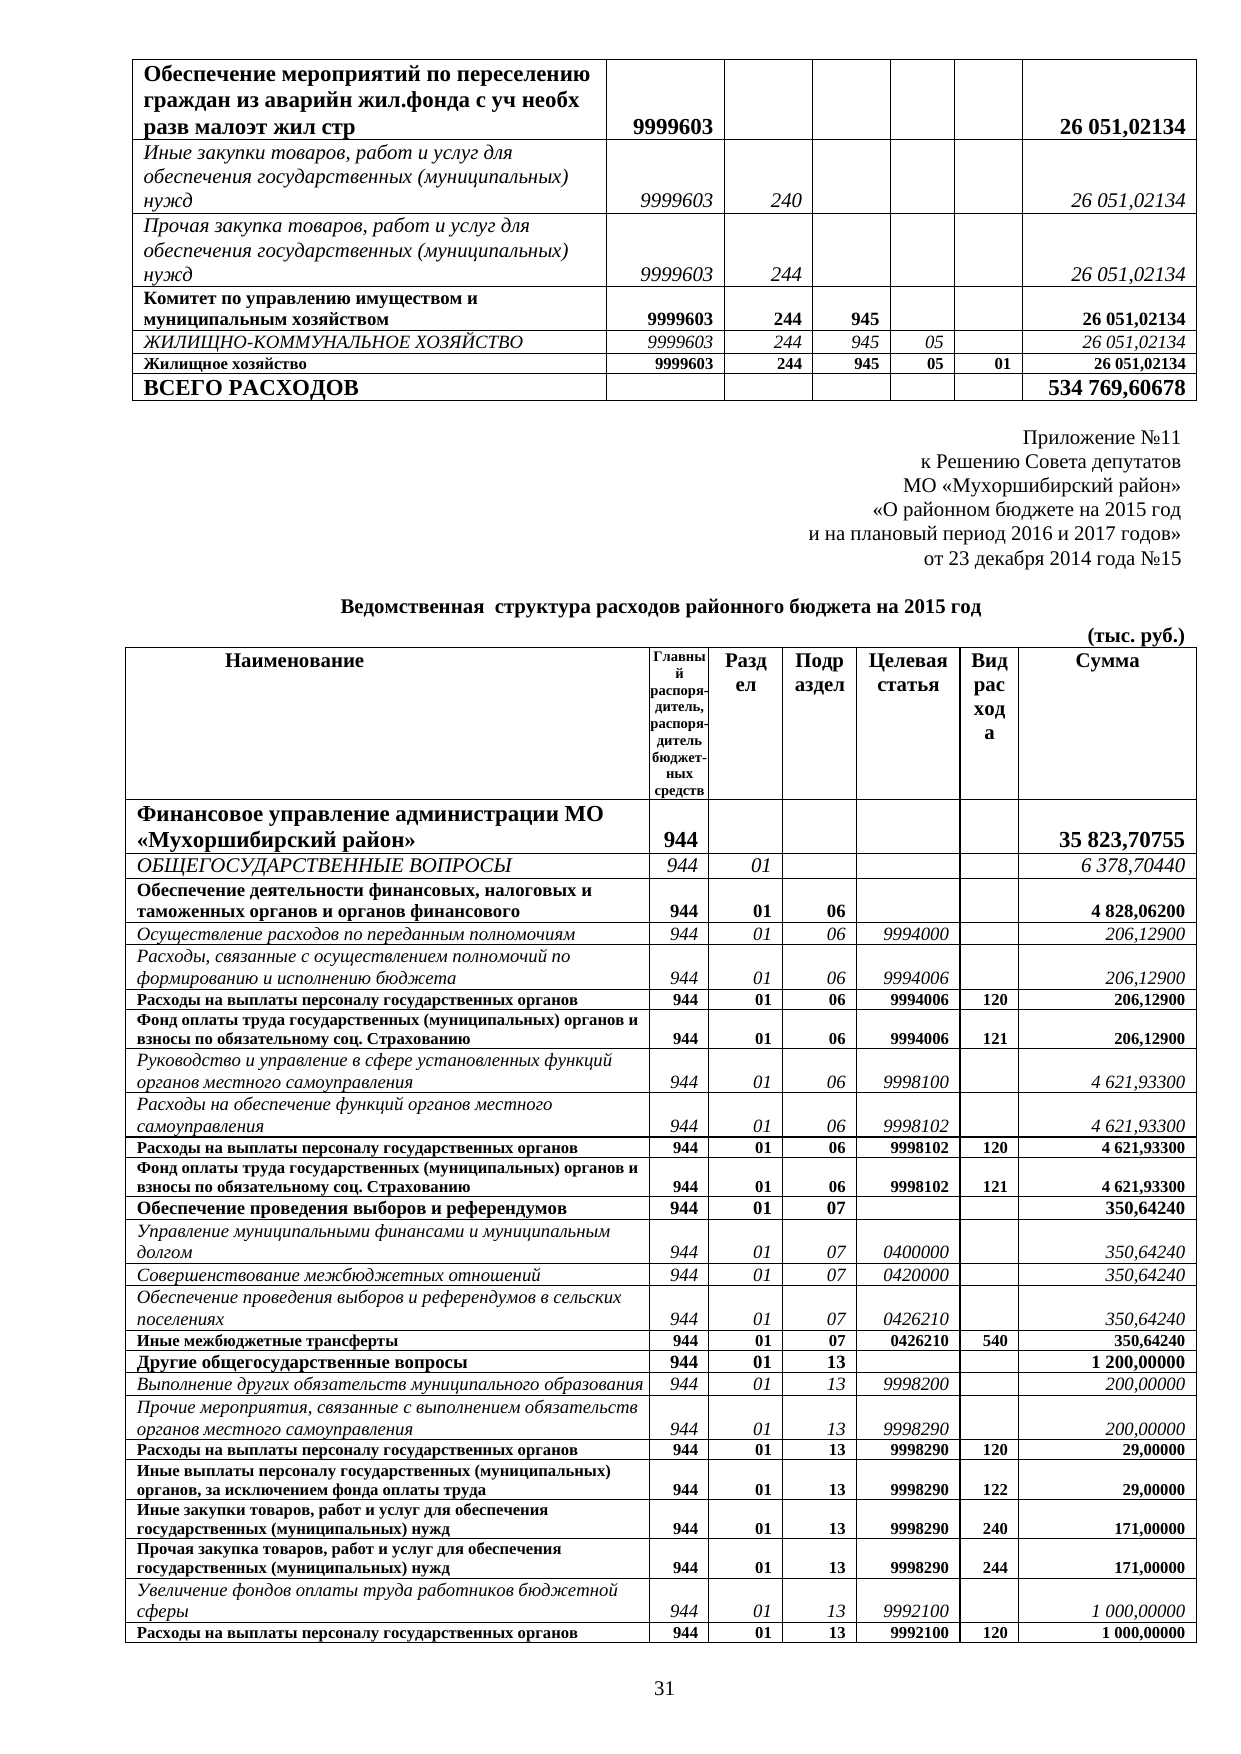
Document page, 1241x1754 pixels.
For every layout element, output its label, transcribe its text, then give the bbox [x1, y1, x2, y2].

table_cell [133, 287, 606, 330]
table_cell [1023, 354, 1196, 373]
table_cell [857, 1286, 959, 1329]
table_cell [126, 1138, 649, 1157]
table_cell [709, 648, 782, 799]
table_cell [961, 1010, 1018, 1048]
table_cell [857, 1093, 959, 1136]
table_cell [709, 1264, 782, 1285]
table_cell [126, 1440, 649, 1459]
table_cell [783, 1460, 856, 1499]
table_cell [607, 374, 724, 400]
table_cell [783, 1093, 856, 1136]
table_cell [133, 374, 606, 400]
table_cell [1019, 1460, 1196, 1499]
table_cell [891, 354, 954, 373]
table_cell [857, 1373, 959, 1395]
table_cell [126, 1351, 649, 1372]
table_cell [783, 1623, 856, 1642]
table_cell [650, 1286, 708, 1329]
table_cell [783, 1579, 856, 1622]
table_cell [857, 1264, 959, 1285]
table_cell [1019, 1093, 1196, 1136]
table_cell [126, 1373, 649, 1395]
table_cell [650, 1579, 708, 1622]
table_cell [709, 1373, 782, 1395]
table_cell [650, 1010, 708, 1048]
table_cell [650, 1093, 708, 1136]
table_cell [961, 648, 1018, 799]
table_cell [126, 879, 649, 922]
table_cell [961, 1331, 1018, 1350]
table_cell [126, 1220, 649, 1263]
text от 23 декабря 2014 года №15 [148, 545, 1181, 569]
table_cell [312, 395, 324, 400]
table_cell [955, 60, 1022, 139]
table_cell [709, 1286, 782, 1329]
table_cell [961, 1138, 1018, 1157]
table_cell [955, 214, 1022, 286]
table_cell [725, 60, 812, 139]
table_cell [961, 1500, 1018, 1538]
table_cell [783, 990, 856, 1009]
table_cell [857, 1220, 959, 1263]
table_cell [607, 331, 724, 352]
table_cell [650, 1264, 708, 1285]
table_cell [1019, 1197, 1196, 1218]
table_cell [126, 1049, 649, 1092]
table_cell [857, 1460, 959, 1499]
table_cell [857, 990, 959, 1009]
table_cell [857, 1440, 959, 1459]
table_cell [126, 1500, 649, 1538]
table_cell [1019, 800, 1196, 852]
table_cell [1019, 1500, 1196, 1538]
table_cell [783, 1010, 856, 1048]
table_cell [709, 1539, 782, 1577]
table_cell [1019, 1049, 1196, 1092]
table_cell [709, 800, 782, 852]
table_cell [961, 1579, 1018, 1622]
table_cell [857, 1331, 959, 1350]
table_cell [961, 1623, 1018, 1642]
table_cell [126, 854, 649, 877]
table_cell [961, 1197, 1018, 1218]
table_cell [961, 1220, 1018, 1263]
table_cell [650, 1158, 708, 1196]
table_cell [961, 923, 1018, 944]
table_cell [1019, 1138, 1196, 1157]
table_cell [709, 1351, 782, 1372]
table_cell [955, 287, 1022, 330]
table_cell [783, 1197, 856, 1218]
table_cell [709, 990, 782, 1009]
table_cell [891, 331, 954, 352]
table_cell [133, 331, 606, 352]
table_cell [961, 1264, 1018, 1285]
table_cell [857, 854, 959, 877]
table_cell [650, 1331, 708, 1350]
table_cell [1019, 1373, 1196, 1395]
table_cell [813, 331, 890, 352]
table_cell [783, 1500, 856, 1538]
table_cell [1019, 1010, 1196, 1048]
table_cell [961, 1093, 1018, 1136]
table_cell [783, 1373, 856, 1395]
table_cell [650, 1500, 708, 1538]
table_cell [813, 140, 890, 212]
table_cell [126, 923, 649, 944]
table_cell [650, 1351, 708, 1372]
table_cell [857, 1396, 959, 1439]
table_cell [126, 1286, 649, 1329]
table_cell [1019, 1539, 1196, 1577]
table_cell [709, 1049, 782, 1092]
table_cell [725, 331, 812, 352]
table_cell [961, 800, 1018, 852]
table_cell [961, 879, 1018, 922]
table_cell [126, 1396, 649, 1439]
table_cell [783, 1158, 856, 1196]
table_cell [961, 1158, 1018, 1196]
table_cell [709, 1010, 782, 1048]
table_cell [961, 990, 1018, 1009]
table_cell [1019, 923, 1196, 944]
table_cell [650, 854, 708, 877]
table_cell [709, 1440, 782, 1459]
text «О районном бюджете на 2015 год [148, 497, 1181, 521]
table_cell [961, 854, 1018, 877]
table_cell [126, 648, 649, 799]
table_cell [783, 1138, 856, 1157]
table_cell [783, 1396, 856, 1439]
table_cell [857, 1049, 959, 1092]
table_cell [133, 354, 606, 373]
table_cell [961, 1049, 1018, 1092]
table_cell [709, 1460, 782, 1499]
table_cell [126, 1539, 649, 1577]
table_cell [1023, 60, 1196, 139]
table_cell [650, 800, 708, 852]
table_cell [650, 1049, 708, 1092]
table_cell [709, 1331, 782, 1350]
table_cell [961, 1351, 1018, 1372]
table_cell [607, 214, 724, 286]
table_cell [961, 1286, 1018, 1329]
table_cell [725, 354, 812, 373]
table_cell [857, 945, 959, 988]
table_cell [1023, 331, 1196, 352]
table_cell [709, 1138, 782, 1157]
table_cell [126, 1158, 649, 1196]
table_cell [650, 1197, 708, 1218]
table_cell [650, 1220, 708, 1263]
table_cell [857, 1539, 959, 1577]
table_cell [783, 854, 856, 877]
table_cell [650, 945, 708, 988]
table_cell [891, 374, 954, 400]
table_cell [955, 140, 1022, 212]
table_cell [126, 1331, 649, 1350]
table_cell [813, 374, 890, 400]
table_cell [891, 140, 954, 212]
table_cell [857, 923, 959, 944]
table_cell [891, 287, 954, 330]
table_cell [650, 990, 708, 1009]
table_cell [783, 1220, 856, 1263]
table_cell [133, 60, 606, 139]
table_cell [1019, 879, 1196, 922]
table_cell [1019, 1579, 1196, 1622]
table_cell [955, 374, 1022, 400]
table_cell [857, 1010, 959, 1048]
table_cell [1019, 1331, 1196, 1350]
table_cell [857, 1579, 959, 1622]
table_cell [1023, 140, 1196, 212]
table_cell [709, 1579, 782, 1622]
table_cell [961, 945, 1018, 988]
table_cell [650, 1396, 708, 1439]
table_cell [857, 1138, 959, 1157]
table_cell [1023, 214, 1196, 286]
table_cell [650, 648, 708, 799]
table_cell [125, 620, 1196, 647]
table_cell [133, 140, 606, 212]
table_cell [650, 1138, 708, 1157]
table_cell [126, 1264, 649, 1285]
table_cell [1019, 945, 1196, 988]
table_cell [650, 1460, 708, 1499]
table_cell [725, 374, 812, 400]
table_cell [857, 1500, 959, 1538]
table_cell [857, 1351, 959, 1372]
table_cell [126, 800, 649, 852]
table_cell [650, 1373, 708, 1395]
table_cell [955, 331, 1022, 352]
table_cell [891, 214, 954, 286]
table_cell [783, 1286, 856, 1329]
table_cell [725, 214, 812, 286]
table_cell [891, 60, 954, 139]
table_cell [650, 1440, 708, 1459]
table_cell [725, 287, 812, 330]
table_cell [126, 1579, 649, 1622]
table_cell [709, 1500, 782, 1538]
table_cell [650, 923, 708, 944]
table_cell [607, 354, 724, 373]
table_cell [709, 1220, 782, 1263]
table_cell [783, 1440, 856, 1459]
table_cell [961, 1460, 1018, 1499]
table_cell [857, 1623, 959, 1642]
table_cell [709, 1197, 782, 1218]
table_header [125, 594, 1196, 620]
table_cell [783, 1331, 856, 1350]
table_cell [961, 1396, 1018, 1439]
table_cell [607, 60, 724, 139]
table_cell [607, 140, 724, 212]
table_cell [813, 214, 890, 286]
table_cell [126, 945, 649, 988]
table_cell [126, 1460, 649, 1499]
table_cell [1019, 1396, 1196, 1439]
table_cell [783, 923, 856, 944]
text к Решению Совета депутатов [148, 449, 1181, 473]
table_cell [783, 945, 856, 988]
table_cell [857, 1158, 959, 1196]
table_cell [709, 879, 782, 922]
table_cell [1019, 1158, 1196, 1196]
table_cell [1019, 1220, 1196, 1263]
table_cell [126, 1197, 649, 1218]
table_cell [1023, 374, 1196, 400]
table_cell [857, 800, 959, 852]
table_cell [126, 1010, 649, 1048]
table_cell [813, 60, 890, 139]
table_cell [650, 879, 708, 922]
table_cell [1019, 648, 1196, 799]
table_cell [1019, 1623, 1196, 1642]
text и на плановый период 2016 и 2017 годов» [148, 521, 1181, 545]
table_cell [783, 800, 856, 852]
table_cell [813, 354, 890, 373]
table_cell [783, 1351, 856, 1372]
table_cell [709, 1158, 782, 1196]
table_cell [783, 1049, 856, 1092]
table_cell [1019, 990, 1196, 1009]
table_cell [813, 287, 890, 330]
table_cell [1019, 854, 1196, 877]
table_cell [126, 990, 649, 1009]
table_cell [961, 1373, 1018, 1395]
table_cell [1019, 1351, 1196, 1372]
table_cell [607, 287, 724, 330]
text Приложение №11 [148, 425, 1181, 449]
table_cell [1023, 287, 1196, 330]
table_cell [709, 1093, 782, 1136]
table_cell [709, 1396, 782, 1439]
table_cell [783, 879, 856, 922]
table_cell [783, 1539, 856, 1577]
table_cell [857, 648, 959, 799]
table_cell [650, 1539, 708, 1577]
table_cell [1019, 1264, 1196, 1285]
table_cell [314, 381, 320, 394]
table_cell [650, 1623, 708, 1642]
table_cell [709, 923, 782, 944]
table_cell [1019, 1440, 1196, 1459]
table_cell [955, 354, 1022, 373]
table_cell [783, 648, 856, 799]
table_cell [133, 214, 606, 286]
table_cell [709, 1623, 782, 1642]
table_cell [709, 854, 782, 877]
text МО «Мухоршибирский район» [148, 473, 1181, 497]
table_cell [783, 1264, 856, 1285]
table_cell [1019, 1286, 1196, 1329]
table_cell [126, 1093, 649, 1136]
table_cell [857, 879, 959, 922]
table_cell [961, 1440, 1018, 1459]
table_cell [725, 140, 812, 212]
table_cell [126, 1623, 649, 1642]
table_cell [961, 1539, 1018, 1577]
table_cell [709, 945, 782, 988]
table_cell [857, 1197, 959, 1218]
